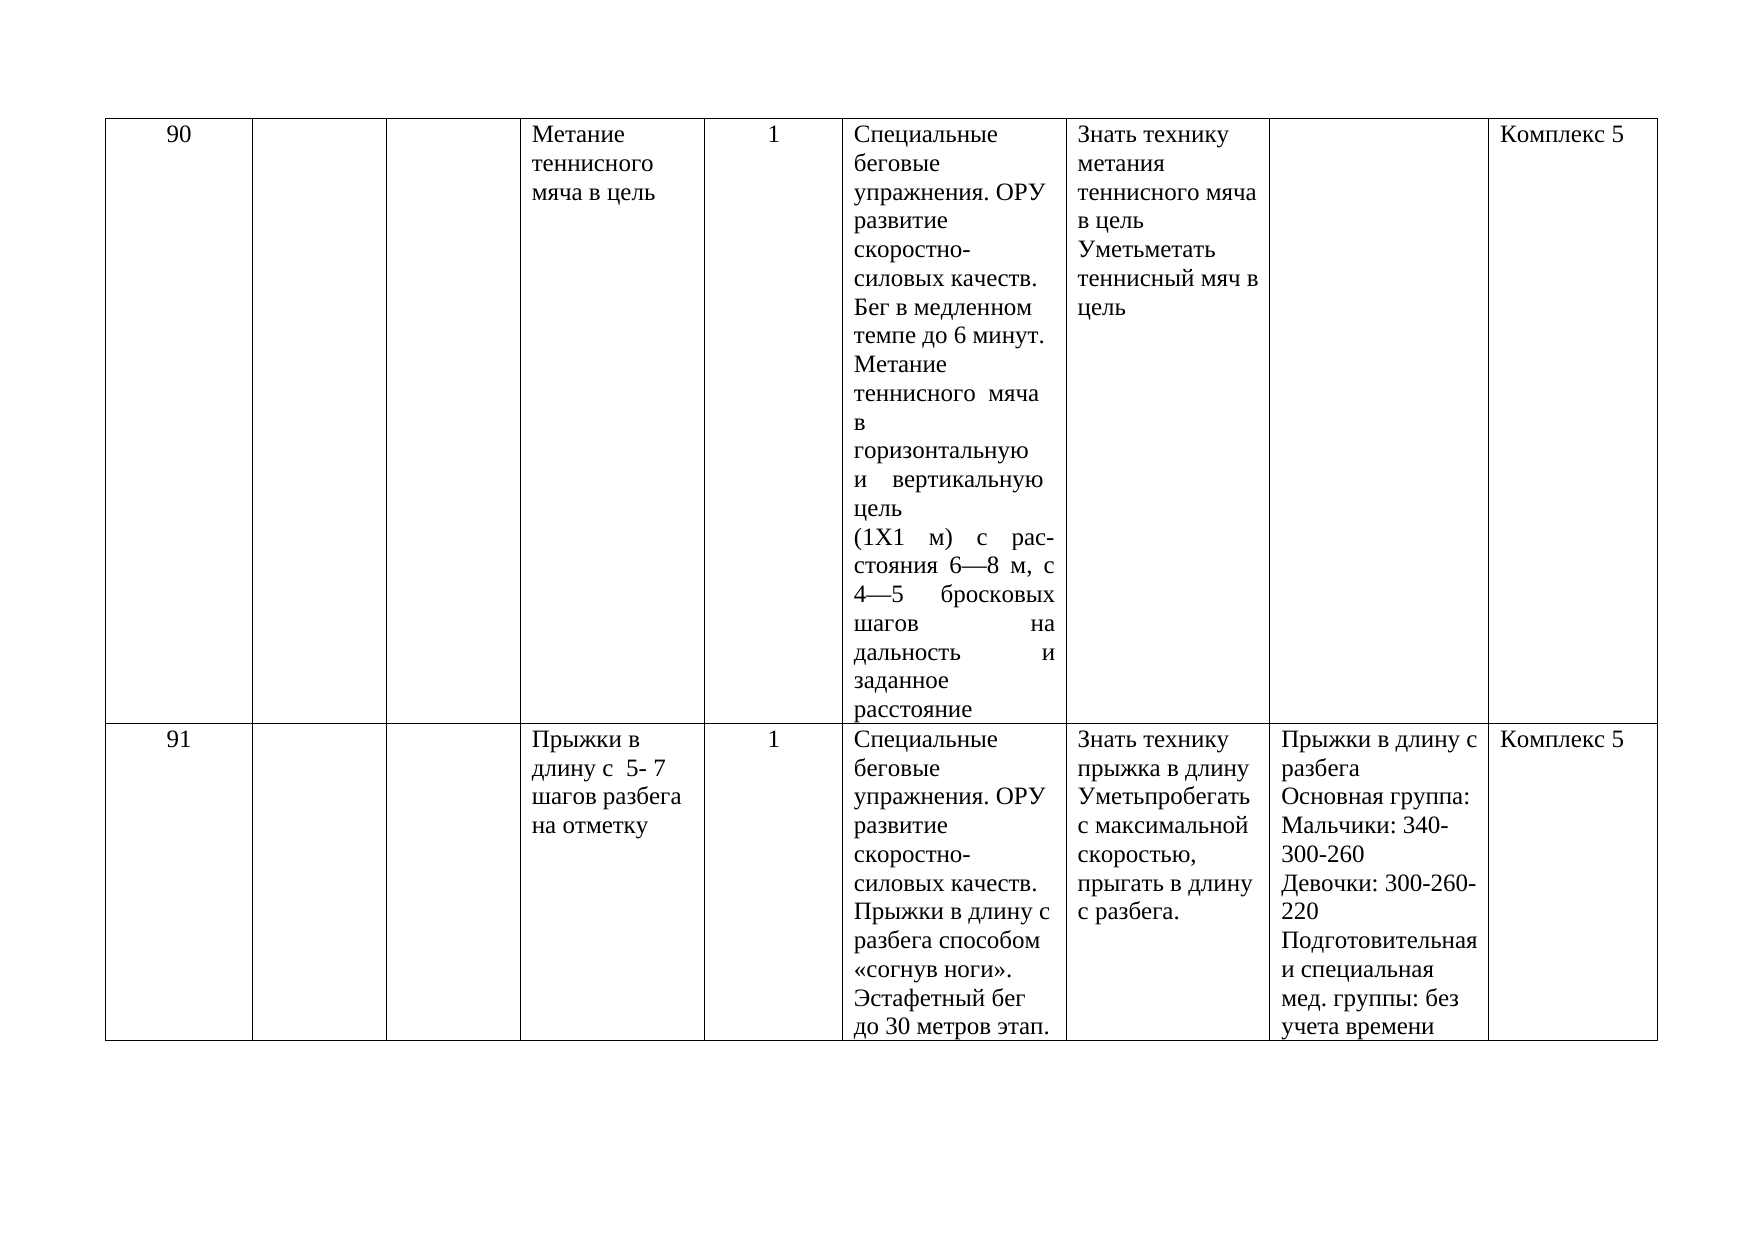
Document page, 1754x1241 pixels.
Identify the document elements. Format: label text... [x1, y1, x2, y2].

table_cell Прыжки в длину с 5- 7 шагов разбега на отметку [521, 724, 704, 1040]
table_cell 91 [106, 724, 252, 1040]
table_cell 90 [106, 119, 252, 723]
table_cell [387, 119, 520, 723]
table_cell 1 [705, 119, 842, 723]
table_cell Комплекс 5 [1489, 119, 1657, 723]
table_cell Специальные беговые упражнения. ОРУ развитие скоростно-силовых качеств. Бег в медленном темпе до 6 минут. Метание теннисного мяча в горизонтальную и вертикальную цель (1X1 м) с рас- стояния 6—8 м, с 4—5 бросковых шагов на дальность и заданное расстояние [843, 119, 1066, 723]
table_cell Знать технику метания теннисного мяча в цель Уметьметать теннисный мяч в цель [1067, 119, 1269, 723]
table_cell Специальные беговые упражнения. ОРУ развитие скоростно-силовых качеств. Прыжки в длину с разбега способом «согнув ноги». Эстафетный бег до 30 метров этап. [843, 724, 1066, 1040]
table_cell [253, 724, 386, 1040]
table_cell Метание теннисного мяча в цель [521, 119, 704, 723]
table_cell Знать технику прыжка в длину Уметьпробегать с максимальной скоростью, прыгать в длину с разбега. [1067, 724, 1269, 1040]
table_cell [387, 724, 520, 1040]
table_cell 1 [705, 724, 842, 1040]
table_cell Комплекс 5 [1489, 724, 1657, 1040]
table_cell Прыжки в длину с разбега Основная группа: Мальчики: 340-300-260 Девочки: 300-260-220 Подготовительная и специальная мед. группы: без учета времени [1270, 724, 1488, 1040]
table_cell [1270, 119, 1488, 723]
table_cell [253, 119, 386, 723]
